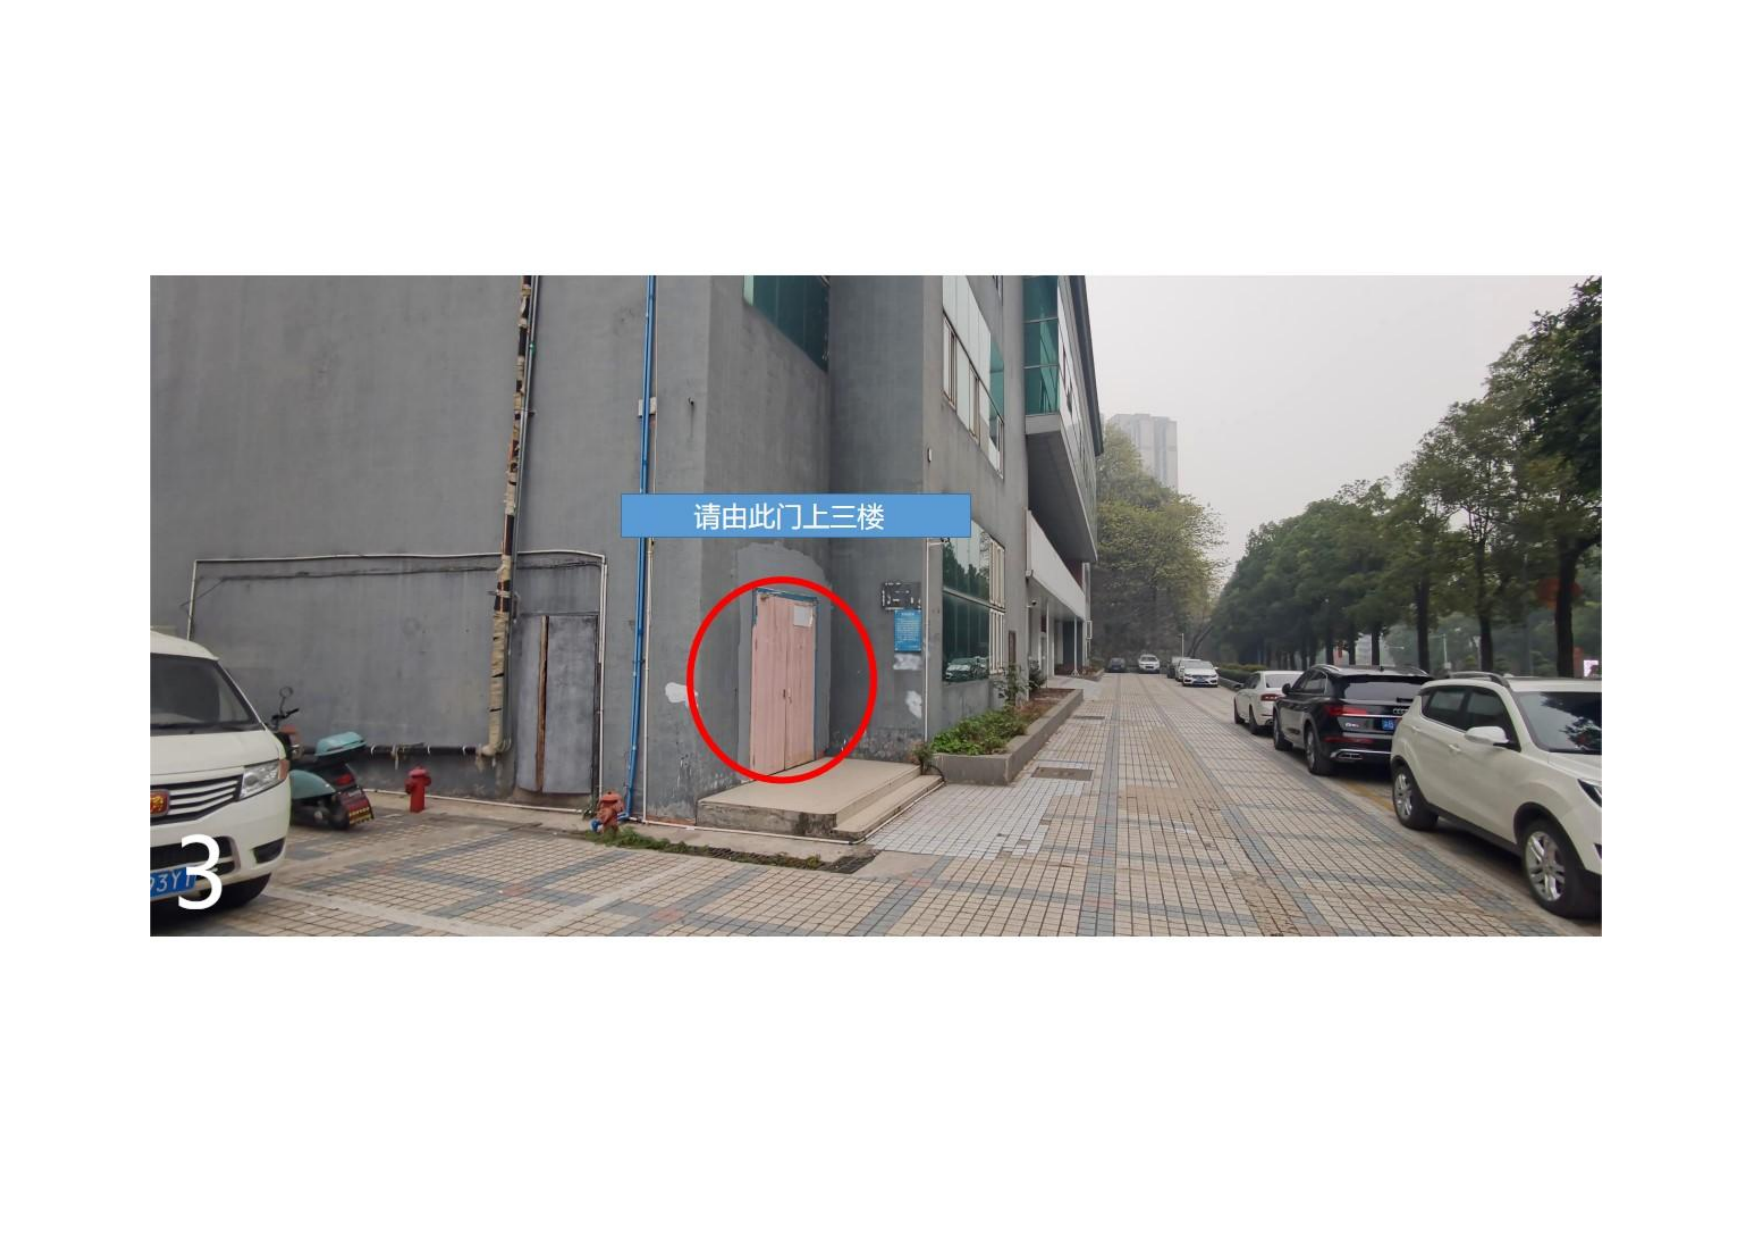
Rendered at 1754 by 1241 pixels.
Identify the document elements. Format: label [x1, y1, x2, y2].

picture [150, 197, 1602, 1015]
